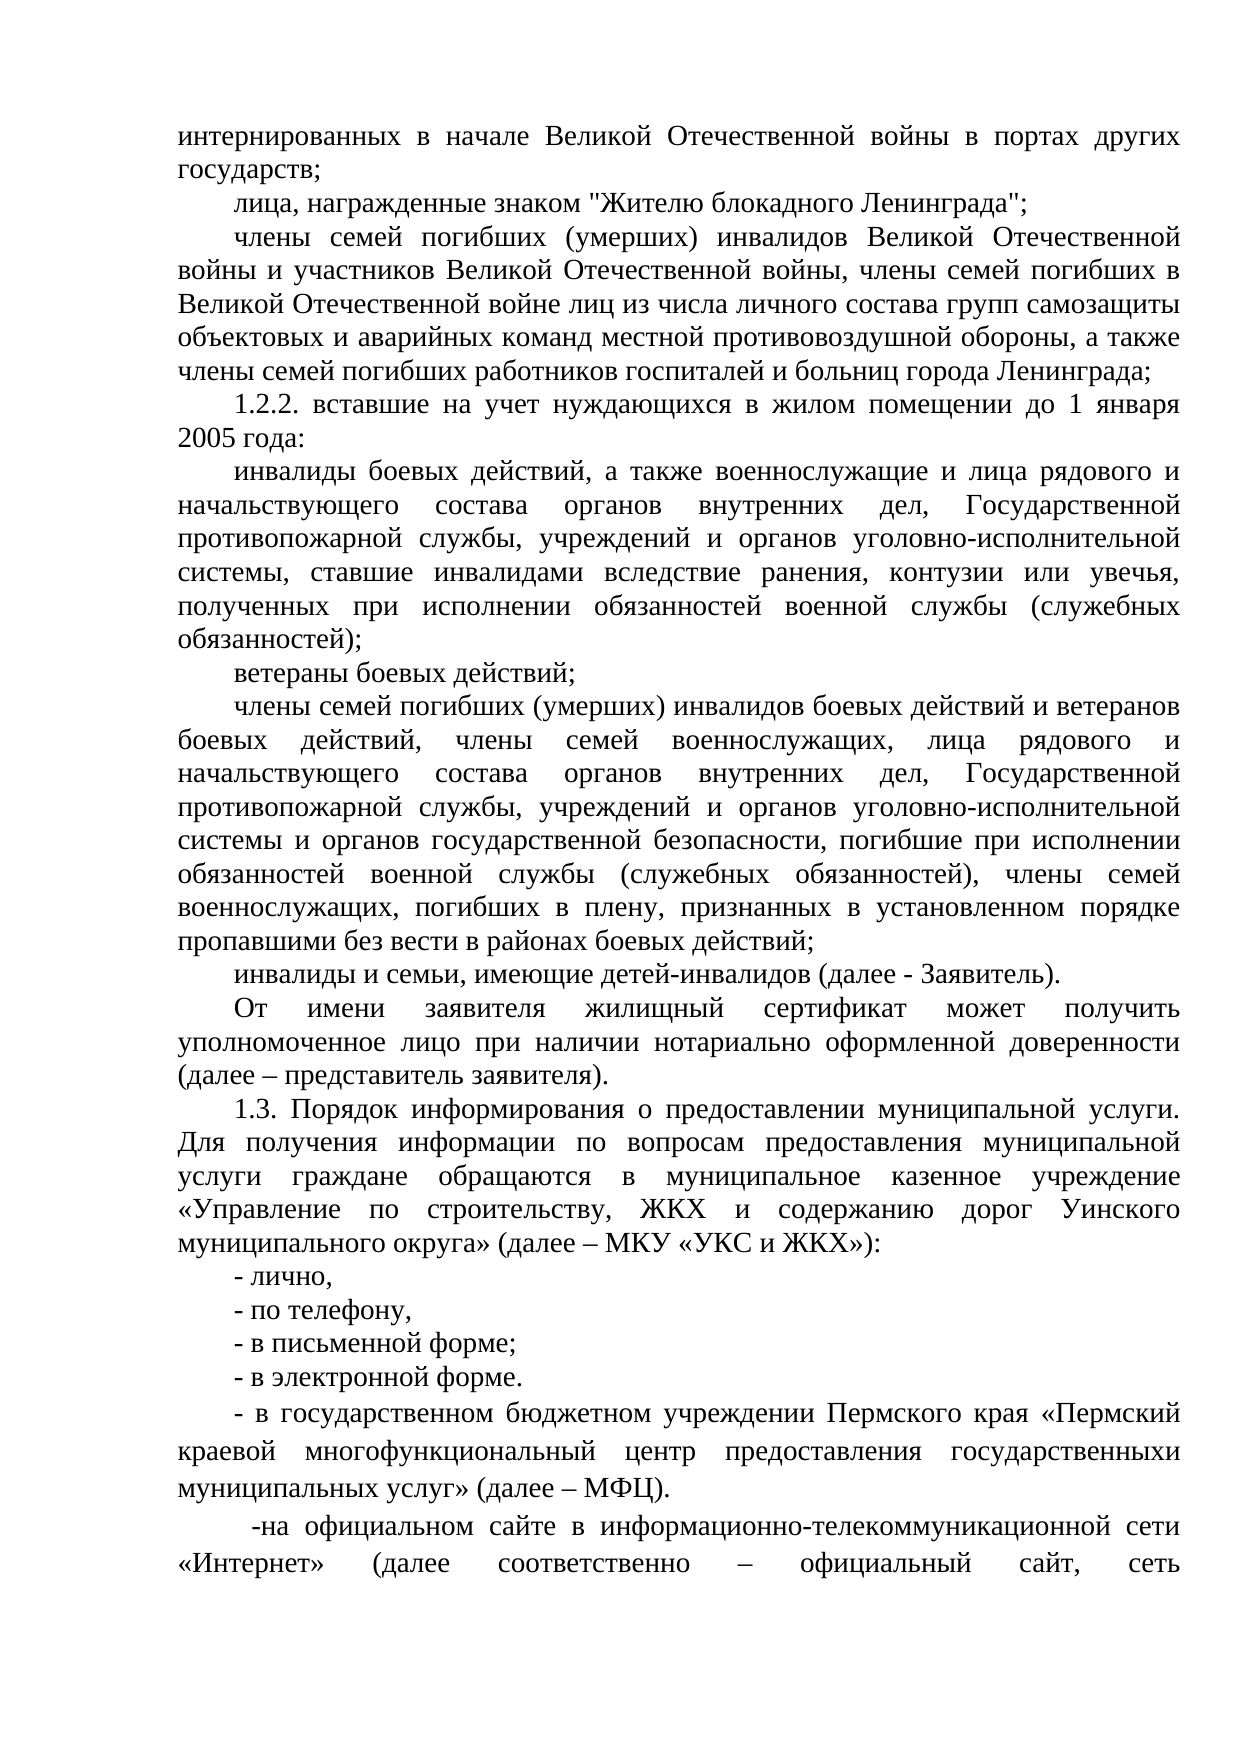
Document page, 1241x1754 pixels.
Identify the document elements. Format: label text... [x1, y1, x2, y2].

text члены семей погибших (умерших) инвалидов боевых действий и ветеранов боевых действий, члены семей военнослужащих, лица рядового и начальствующего состава органов внутренних дел, Государственной противопожарной службы, учреждений и органов уголовно-исполнительной системы и органов государственной безопасности, погибшие при исполнении обязанностей военной службы (служебных обязанностей), члены семей военнослужащих, погибших в плену, признанных в установленном порядке пропавшими без вести в районах боевых действий; [177, 688, 1181, 957]
text - в электронной форме. [177, 1359, 1181, 1393]
text инвалиды боевых действий, а также военнослужащие и лица рядового и начальствующего состава органов внутренних дел, Государственной противопожарной службы, учреждений и органов уголовно-исполнительной системы, ставшие инвалидами вследствие ранения, контузии или увечья, полученных при исполнении обязанностей военной службы (служебных обязанностей); [177, 453, 1181, 655]
text - в письменной форме; [177, 1326, 1181, 1359]
text - лично, [177, 1258, 1181, 1292]
text инвалиды и семьи, имеющие детей-инвалидов (далее - Заявитель). [177, 957, 1181, 990]
text 1.2.2. вставшие на учет нуждающихся в жилом помещении до 1 января 2005 года: [177, 386, 1181, 453]
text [177, 118, 1181, 185]
text От имени заявителя жилищный сертификат может получить уполномоченное лицо при наличии нотариально оформленной доверенности (далее – представитель заявителя). [177, 990, 1181, 1091]
text 1.3. Порядок информирования о предоставлении муниципальной услуги. Для получения информации по вопросам предоставления муниципальной услуги граждане обращаются в муниципальное казенное учреждение «Управление по строительству, ЖКХ и содержанию дорог Уинского муниципального округа» (далее – МКУ «УКС и ЖКХ»): [177, 1091, 1181, 1258]
text - в государственном бюджетном учреждении Пермского края «Пермский краевой многофункциональный центр предоставления государственныхи муниципальных услуг» (далее – МФЦ). [177, 1393, 1181, 1505]
text лица, награжденные знаком "Жителю блокадного Ленинграда"; [177, 185, 1181, 219]
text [177, 1505, 1181, 1580]
text члены семей погибших (умерших) инвалидов Великой Отечественной войны и участников Великой Отечественной войны, члены семей погибших в Великой Отечественной войне лиц из числа личного состава групп самозащиты объектовых и аварийных команд местной противовоздушной обороны, а также члены семей погибших работников госпиталей и больниц города Ленинграда; [177, 219, 1181, 386]
text ветераны боевых действий; [177, 655, 1181, 688]
text - по телефону, [177, 1292, 1181, 1326]
